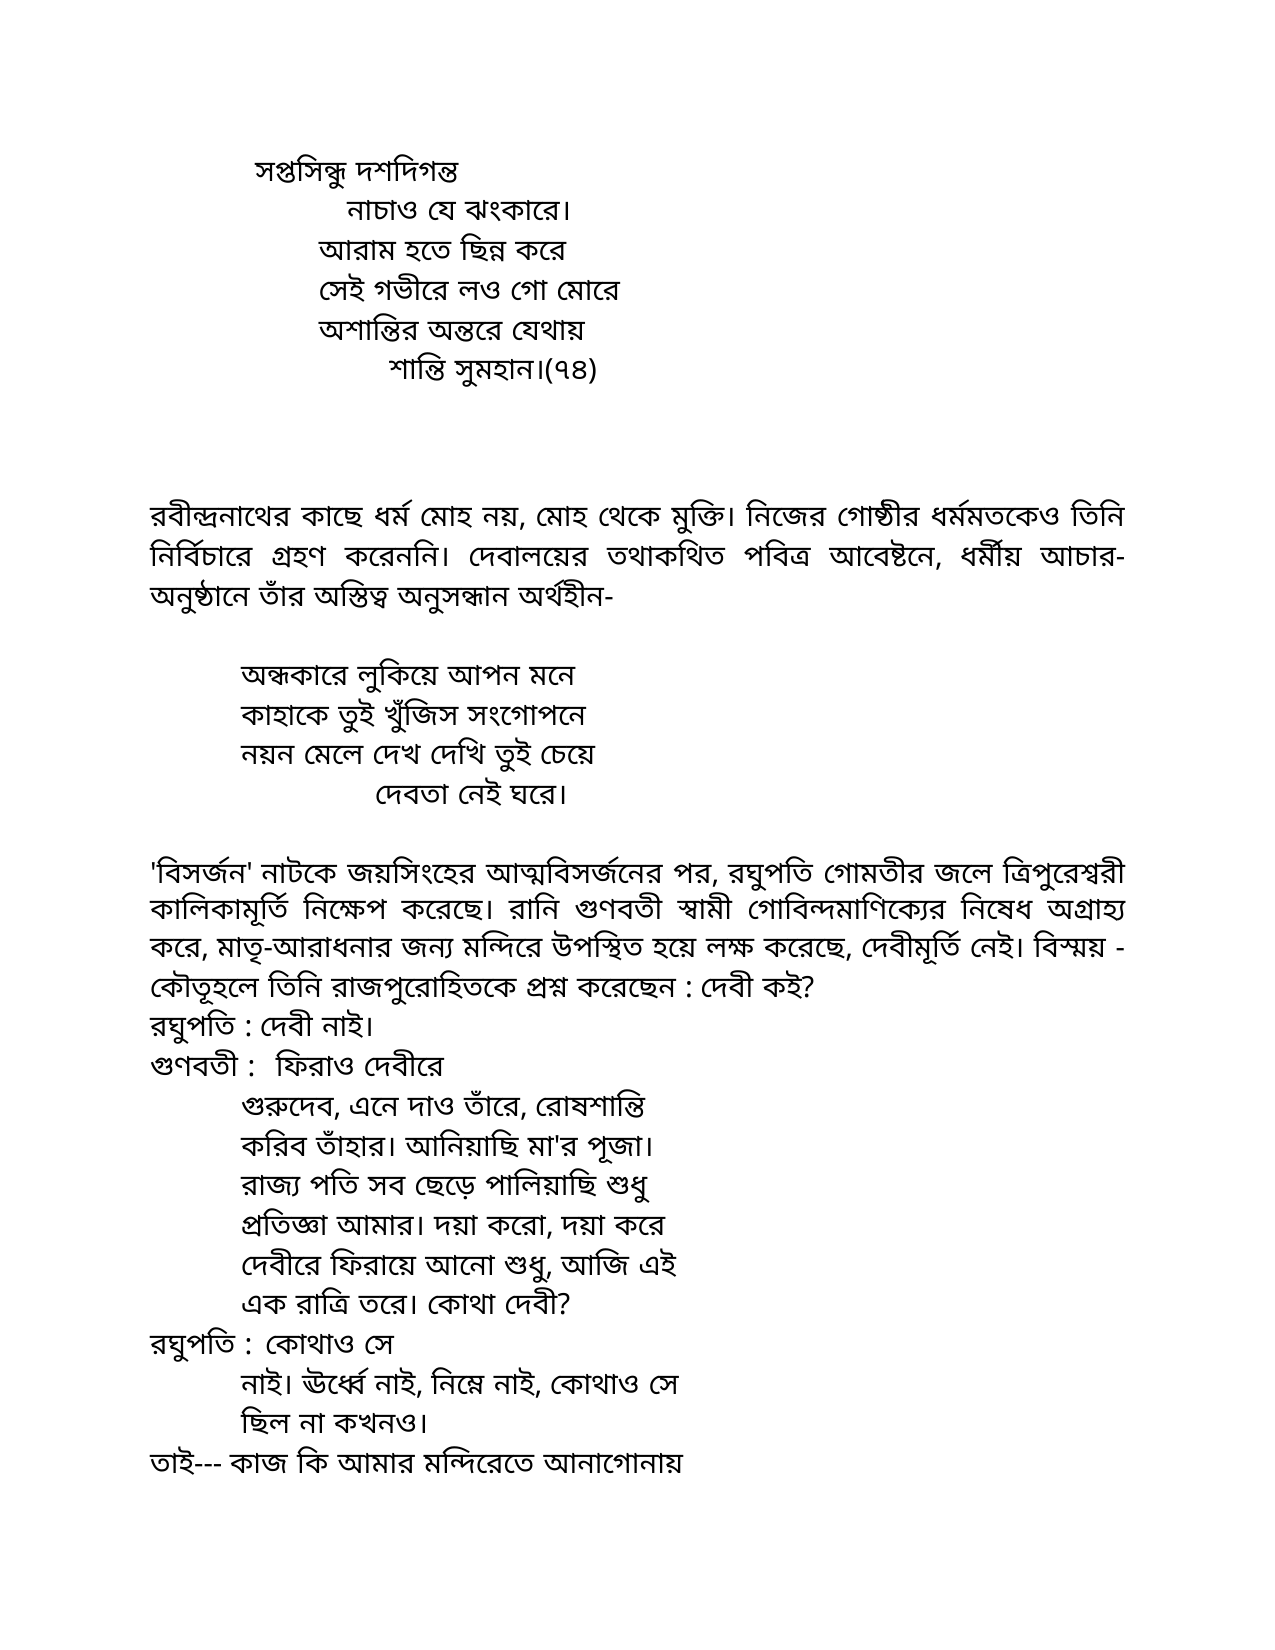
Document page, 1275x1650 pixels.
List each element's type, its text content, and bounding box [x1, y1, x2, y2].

text 'বিসর্জন' নাটকে জয়সিংহের আত্মবিসর্জনের পর, রঘুপতি গোমতীর জলে ত্রিপুরেশ্বরী কালিকামূর্তি নিক্ষেপ করেছে। রানি গুণবতী স্বামী গোবিন্দমাণিক্যের নিষেধ অগ্রাহ্য করে, মাতৃ-আরাধনার জন্য মন্দিরে উপস্থিত হয়ে লক্ষ করেছে, দেবীমূর্তি নেই। বিস্ময় -কৌতূহলে তিনি রাজপুরোহিতকে প্রশ্ন করেছেন : দেবী কই? [150, 813, 1125, 1006]
text রবীন্দ্রনাথের কাছে ধর্ম মোহ নয়, মোহ থেকে মুক্তি। নিজের গোষ্ঠীর ধর্মমতকেও তিনি নির্বিচারে গ্রহণ করেননি। দেবালয়ের তথাকথিত পবিত্র আবেষ্টনে, ধর্মীয় আচার-অনুষ্ঠানে তাঁর অস্তিত্ব অনুসন্ধান অর্থহীন- [150, 496, 1125, 614]
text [150, 150, 1125, 456]
text অন্ধকারে লুকিয়ে আপন মনে কাহাকে তুই খুঁজিস সংগোপনে নয়ন মেলে দেখ দেখি তুই চেয়ে দেবতা নেই ঘরে। [150, 614, 1125, 813]
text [150, 1006, 1125, 1482]
